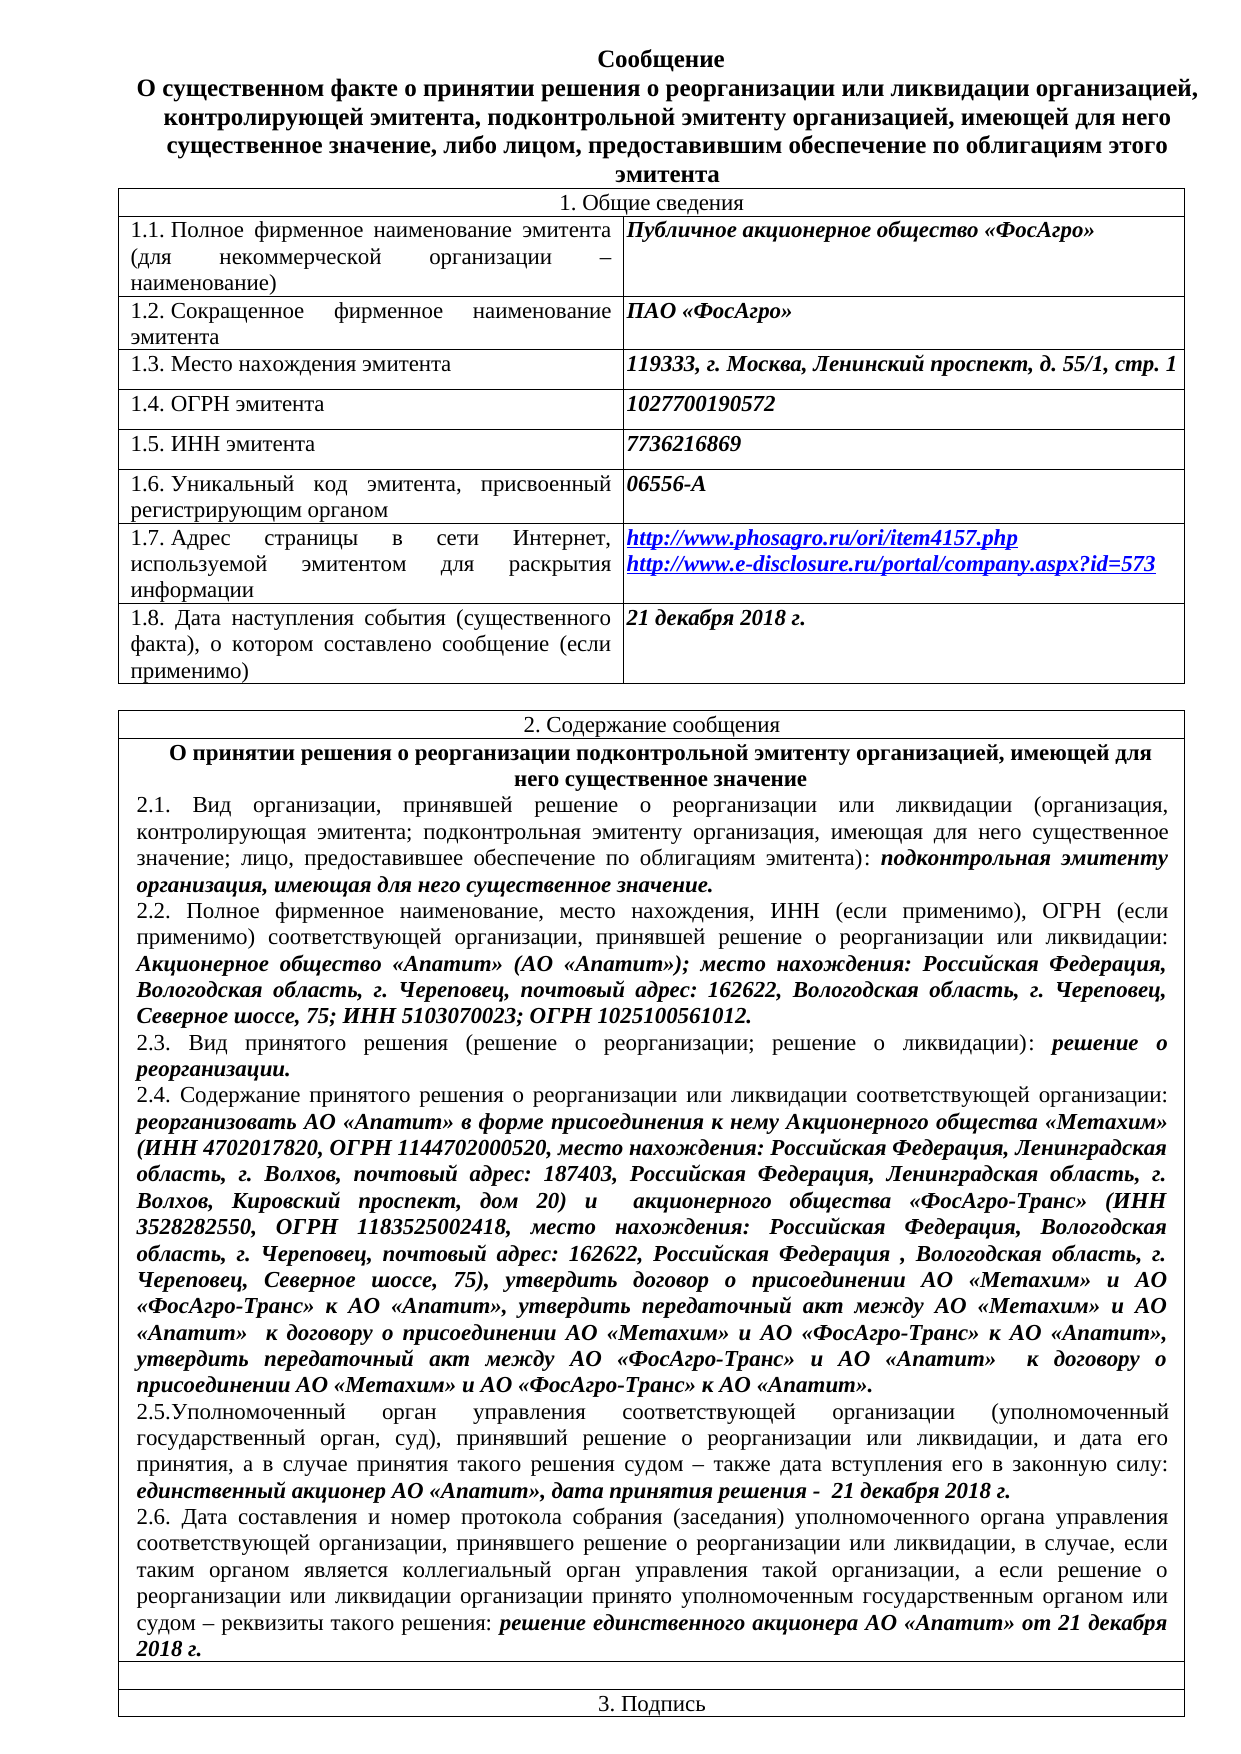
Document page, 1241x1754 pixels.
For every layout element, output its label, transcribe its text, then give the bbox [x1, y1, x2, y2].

table_cell 1027700190572 [624, 390, 1184, 429]
table_cell 06556-А [624, 470, 1184, 523]
table_cell [119, 1662, 1184, 1689]
table_cell 1.2. Сокращенное фирменное наименование эмитента [119, 297, 623, 349]
table_cell . Москва, Ленинский проспект, д. 55/1, стр. 1 [624, 350, 1184, 389]
table_header 2. Содержание сообщения [119, 711, 1184, 738]
table_cell 1.7. Адрес страницы в сети Интернет, используемой эмитентом для раскрытия информации [119, 524, 623, 603]
table_header 1. Общие сведения [119, 189, 1184, 216]
table_cell О принятии решения о реорганизации подконтрольной эмитенту организацией, имеющей для него существенное значение 2.1. Вид организации, принявшей решение о реорганизации или ликвидации (организация, контролирующая эмитента; подконтрольная эмитенту организация, имеющая для него существенное значение; лицо, предоставившее обеспечение по облигациям эмитента): подконтрольная эмитенту организация, имеющая для него существенное значение. 2.2. Полное фирменное наименование, место нахождения, ИНН (если применимо), ОГРН (если применимо) соответствующей организации, принявшей решение о реорганизации или ликвидации: Акционерное общество «Апатит» (АО «Апатит»); место нахождения: Российская Федерация, Вологодская область, г. Череповец, почтовый адрес: 162622, Вологодская область, г. Череповец, Северное шоссе, 75; ИНН 5103070023; ОГРН 1025100561012. 2.3. Вид принятого решения (решение о реорганизации; решение о ликвидации): решение о реорганизации. 2.4. Содержание принятого решения о реорганизации или ликвидации соответствующей организации: реорганизовать АО «Апатит» в форме присоединения к нему Акционерного общества «Метахим» (ИНН 4702017820, ОГРН 1144702000520, место нахождения: Российская Федерация, Ленинградская область, г. Волхов, почтовый адрес: 187403, Российская Федерация, Ленинградская область, г. Волхов, Кировский проспект, дом 20) и акционерного общества «ФосАгро-Транс» (ИНН 3528282550, ОГРН 1183525002418, место нахождения: Российская Федерация, Вологодская область, г. Череповец, почтовый адрес: 162622, Российская Федерация , Вологодская область, г. Череповец, Северное шоссе, 75), утвердить договор о присоединении АО «Метахим» и АО «ФосАгро-Транс» к АО «Апатит», утвердить передаточный акт между АО «Метахим» и АО «Апатит» к договору о присоединении АО «Метахим» и АО «ФосАгро-Транс» к АО «Апатит», утвердить передаточный акт между АО «ФосАгро-Транс» и АО «Апатит» к договору о присоединении АО «Метахим» и АО «ФосАгро-Транс» к АО «Апатит». 2.5.Уполномоченный орган управления соответствующей организации (уполномоченный государственный орган, суд), принявший решение о реорганизации или ликвидации, и дата его принятия, а в случае принятия такого решения судом – также дата вступления его в законную силу: единственный акционер АО «Апатит», дата принятия решения - 21 декабря 2018 г. 2.6. Дата составления и номер протокола собрания (заседания) уполномоченного органа управления соответствующей организации, принявшего решение о реорганизации или ликвидации, в случае, если таким органом является коллегиальный орган управления такой организации, а если решение о реорганизации или ликвидации организации принято уполномоченным государственным органом или судом – реквизиты такого решения: решение единственного акционера АО «Апатит» от 21 декабря 2018 г. [119, 739, 1184, 1661]
table_cell 1.8. Дата наступления события (существенного факта), о котором составлено сообщение (если применимо) [119, 604, 623, 683]
table_cell 21 декабря 2018 г. [624, 604, 1184, 683]
table_cell 1.6. Уникальный код эмитента, присвоенный регистрирующим органом [119, 470, 623, 523]
table_cell 1.4. ОГРН эмитента [119, 390, 623, 429]
text Сообщение [99, 44, 1216, 73]
table_cell http://www.phosagro.ru/ori/item4157.php http://www.e-disclosure.ru/portal/company.aspx?id=573 [624, 524, 1184, 603]
table_cell 1.1. Полное фирменное наименование эмитента (для некоммерческой организации – наименование) [119, 217, 623, 296]
table_cell 1.5. ИНН эмитента [119, 430, 623, 469]
table_cell 3. Подпись [119, 1690, 1184, 1716]
table_cell Публичное акционерное общество «ФосАгро» [624, 217, 1184, 296]
table_cell 7736216869 [624, 430, 1184, 469]
text О существенном факте о принятии решения о реорганизации или ликвидации организацией, контролирующей эмитента, подконтрольной эмитенту организацией, имеющей для него существенное значение, либо лицом, предоставившим обеспечение по облигациям этого эмитента [118, 73, 1216, 188]
table_cell ПАО «ФосАгро» [624, 297, 1184, 349]
table_cell 1.3. Место нахождения эмитента [119, 350, 623, 389]
